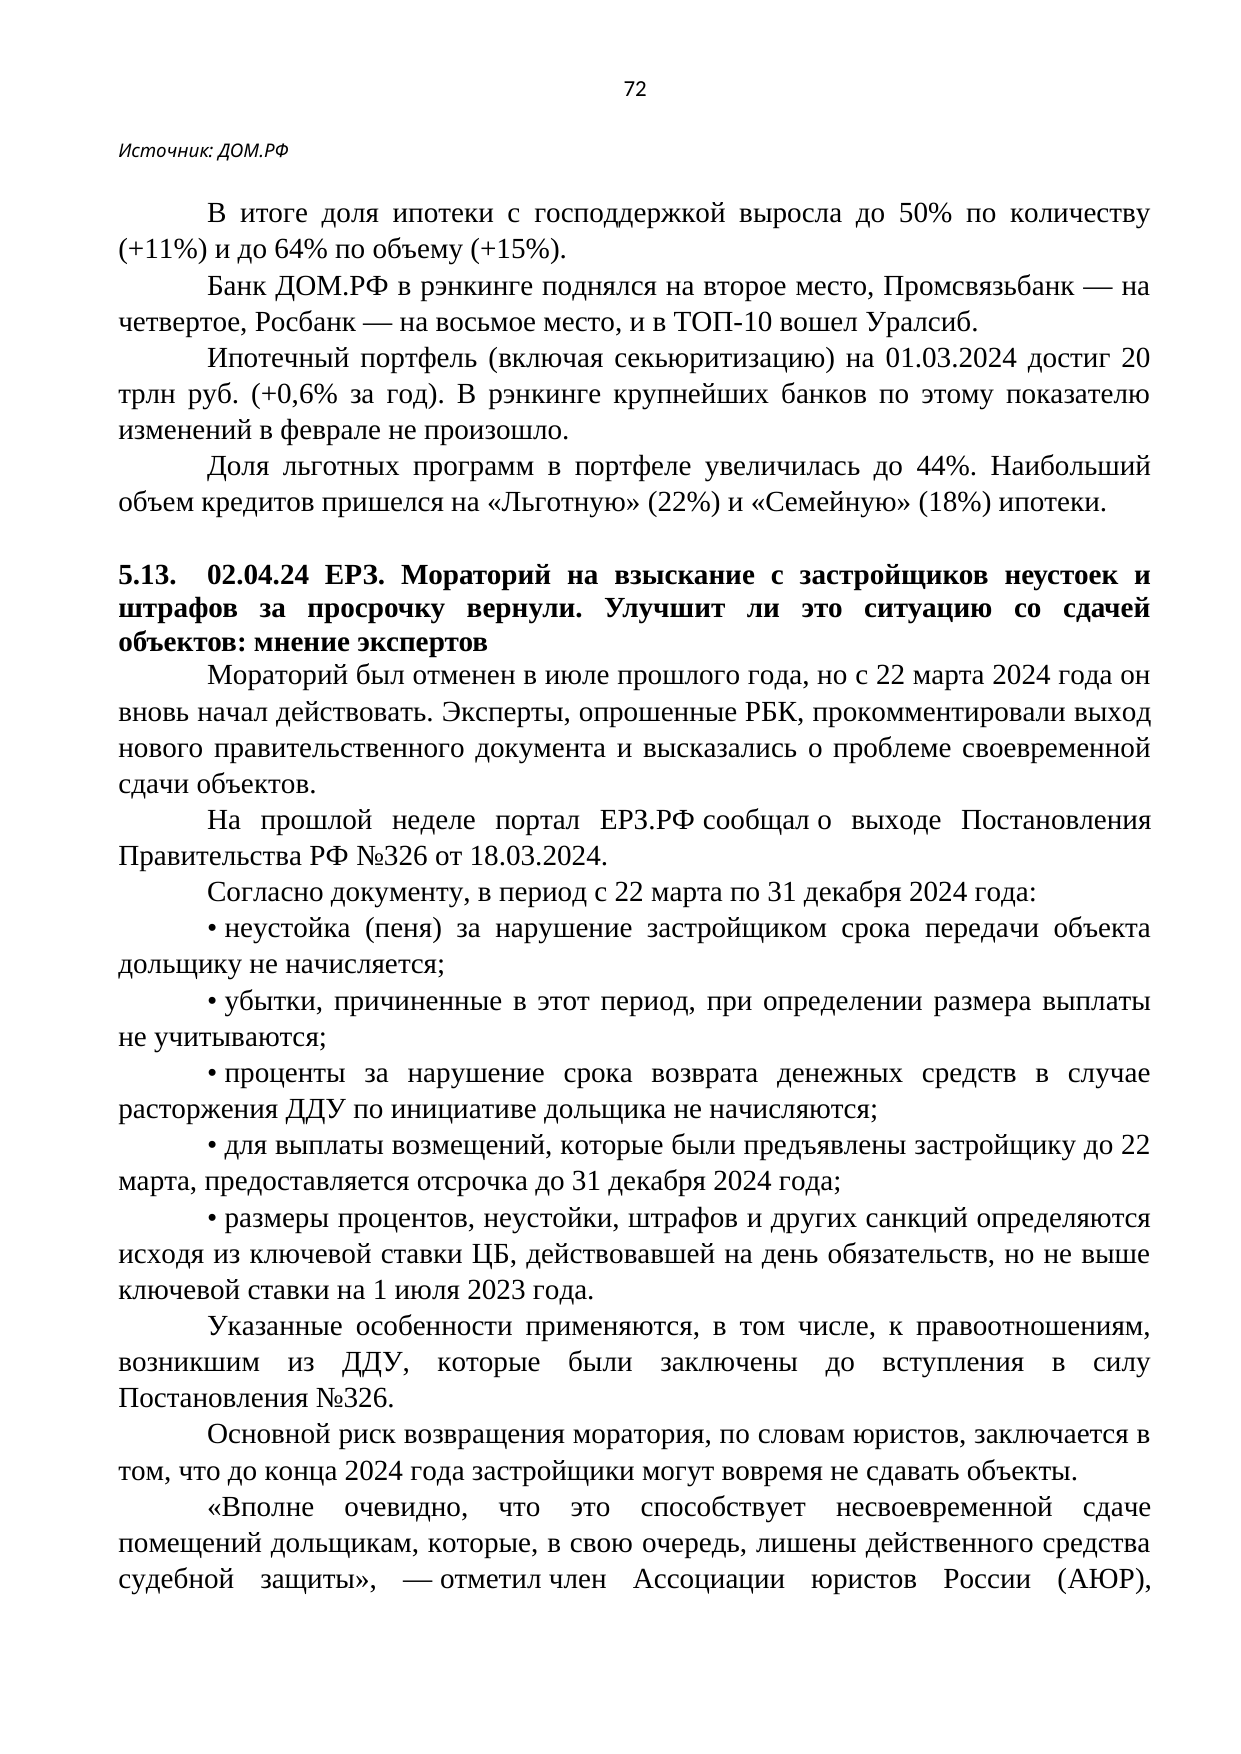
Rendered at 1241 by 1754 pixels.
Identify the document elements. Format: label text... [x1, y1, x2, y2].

text • проценты за нарушение срока возврата денежных средств в случае расторжения ДДУ по инициативе дольщика не начисляются; [118, 1055, 1152, 1125]
text Банк ДОМ.РФ в рэнкинге поднялся на второе место, Промсвязьбанк — на четвертое, Росбанк — на восьмое место, и в ТОП-10 вошел Уралсиб. [118, 268, 1152, 337]
text • для выплаты возмещений, которые были предъявлены застройщику до 22 марта, предоставляется отсрочка до 31 декабря 2024 года; [118, 1127, 1152, 1197]
text • убытки, причиненные в этот период, при определении размера выплаты не учитываются; [118, 983, 1152, 1052]
text Источник: ДОМ.РФ [118, 130, 1152, 163]
text Доля льготных программ в портфеле увеличилась до 44%. Наибольший объем кредитов пришелся на «Льготную» (22%) и «Семейную» (18%) ипотеки. [118, 448, 1152, 518]
text На прошлой неделе портал ЕРЗ.РФ сообщал о выходе Постановления Правительства РФ №326 от 18.03.2024. [118, 802, 1152, 872]
text • неустойка (пеня) за нарушение застройщиком срока передачи объекта дольщику не начисляется; [118, 911, 1152, 980]
text Мораторий был отменен в июле прошлого года, но с 22 марта 2024 года он вновь начал действовать. Эксперты, опрошенные РБК, прокомментировали выход нового правительственного документа и высказались о проблеме своевременной сдачи объектов. [118, 657, 1152, 799]
text Согласно документу, в период с 22 марта по 31 декабря 2024 года: [118, 874, 1152, 908]
subtitle 02.04.24 ЕРЗ. Мораторий на взыскание с застройщиков неустоек и штрафов за просрочку вернули. Улучшит ли это ситуацию со сдачей объектов: мнение экспертов [118, 557, 1152, 657]
text В итоге доля ипотеки с господдержкой выросла до 50% по количеству (+11%) и до 64% по объему (+15%). [118, 195, 1152, 265]
text Основной риск возвращения моратория, по словам юристов, заключается в том, что до конца 2024 года застройщики могут вовремя не сдавать объекты. [118, 1417, 1152, 1486]
text Указанные особенности применяются, в том числе, к правоотношениям, возникшим из ДДУ, которые были заключены до вступления в силу Постановления №326. [118, 1308, 1152, 1414]
text • размеры процентов, неустойки, штрафов и других санкций определяются исходя из ключевой ставки ЦБ, действовавшей на день обязательств, но не выше ключевой ставки на 1 июля 2023 года. [118, 1200, 1152, 1306]
text Ипотечный портфель (включая секьюритизацию) на 01.03.2024 достиг 20 трлн руб. (+0,6% за год). В рэнкинге крупнейших банков по этому показателю изменений в феврале не произошло. [118, 340, 1152, 446]
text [118, 1489, 1152, 1595]
